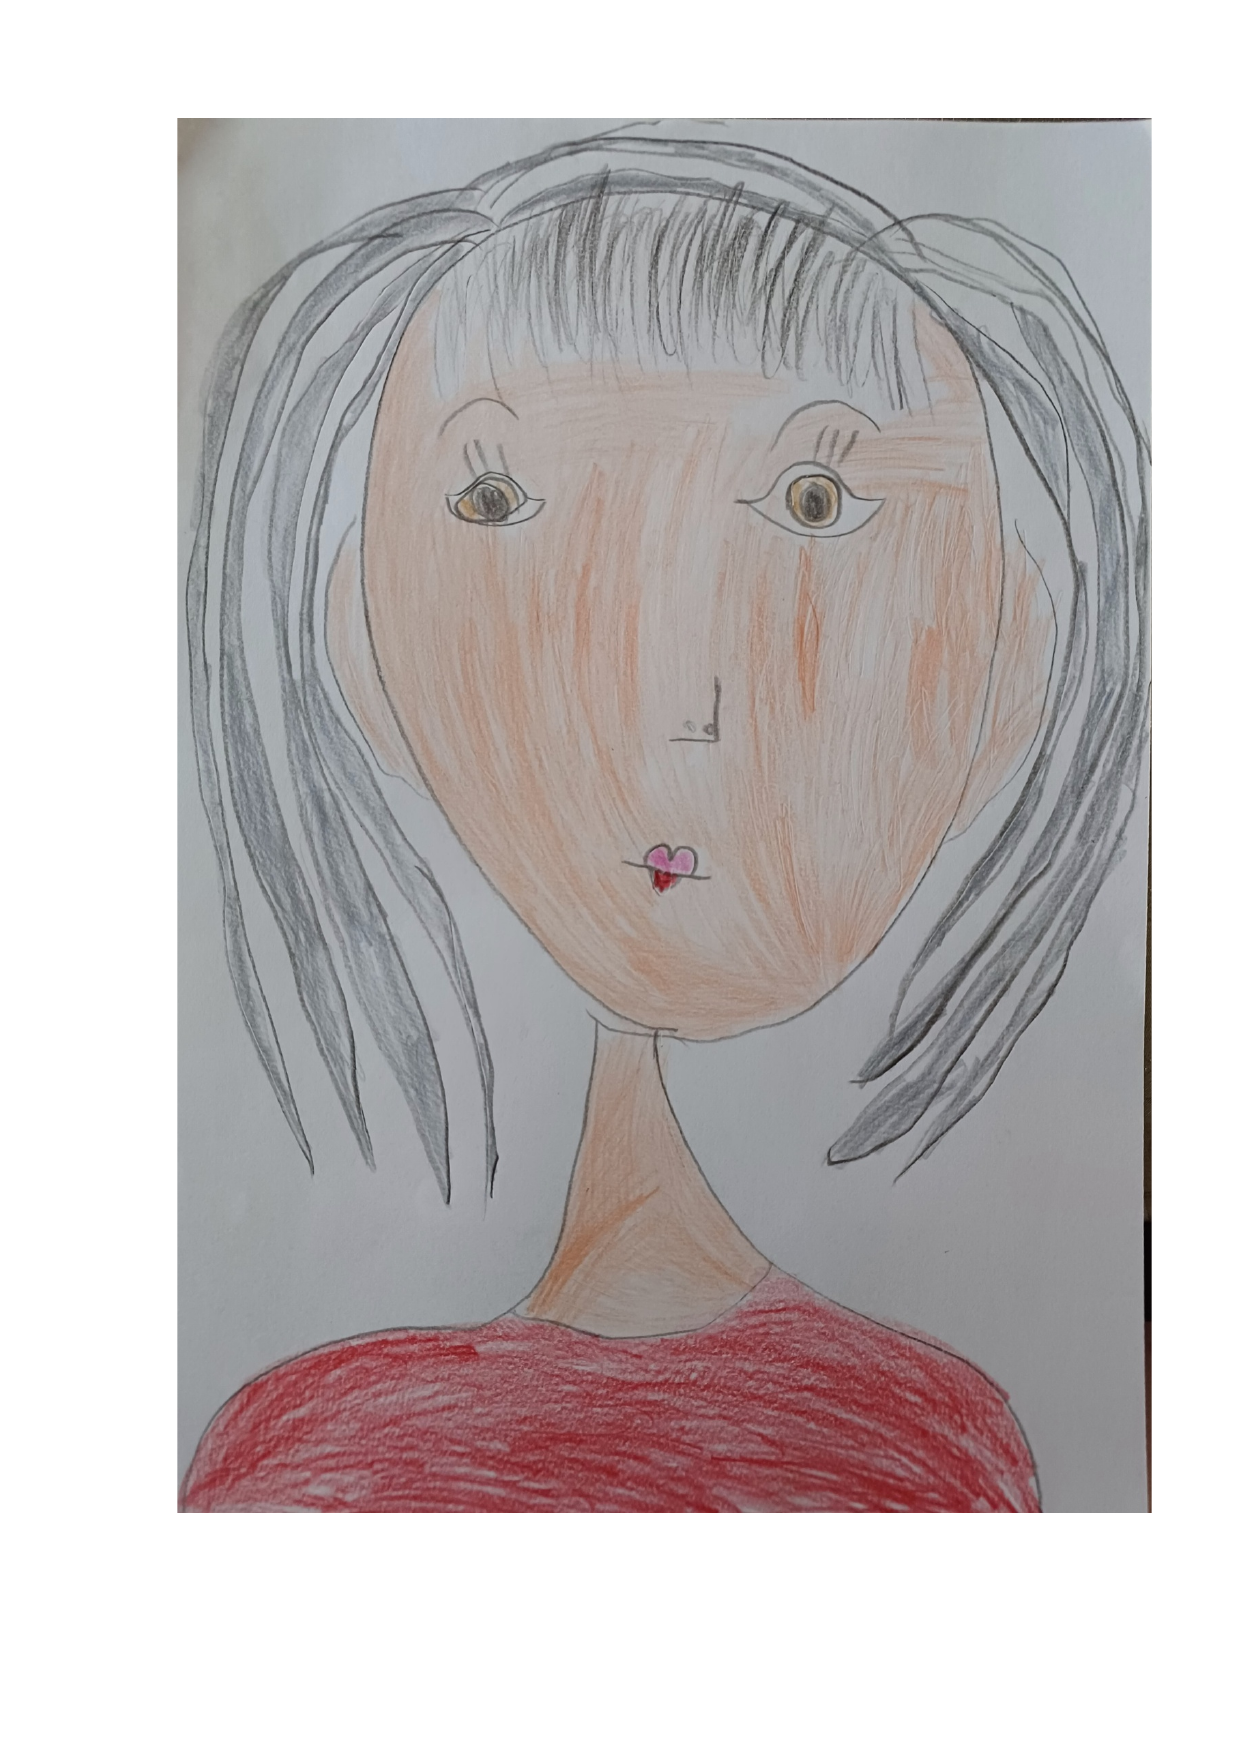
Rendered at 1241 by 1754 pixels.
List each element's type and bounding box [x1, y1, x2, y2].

picture [177, 118, 1152, 1513]
